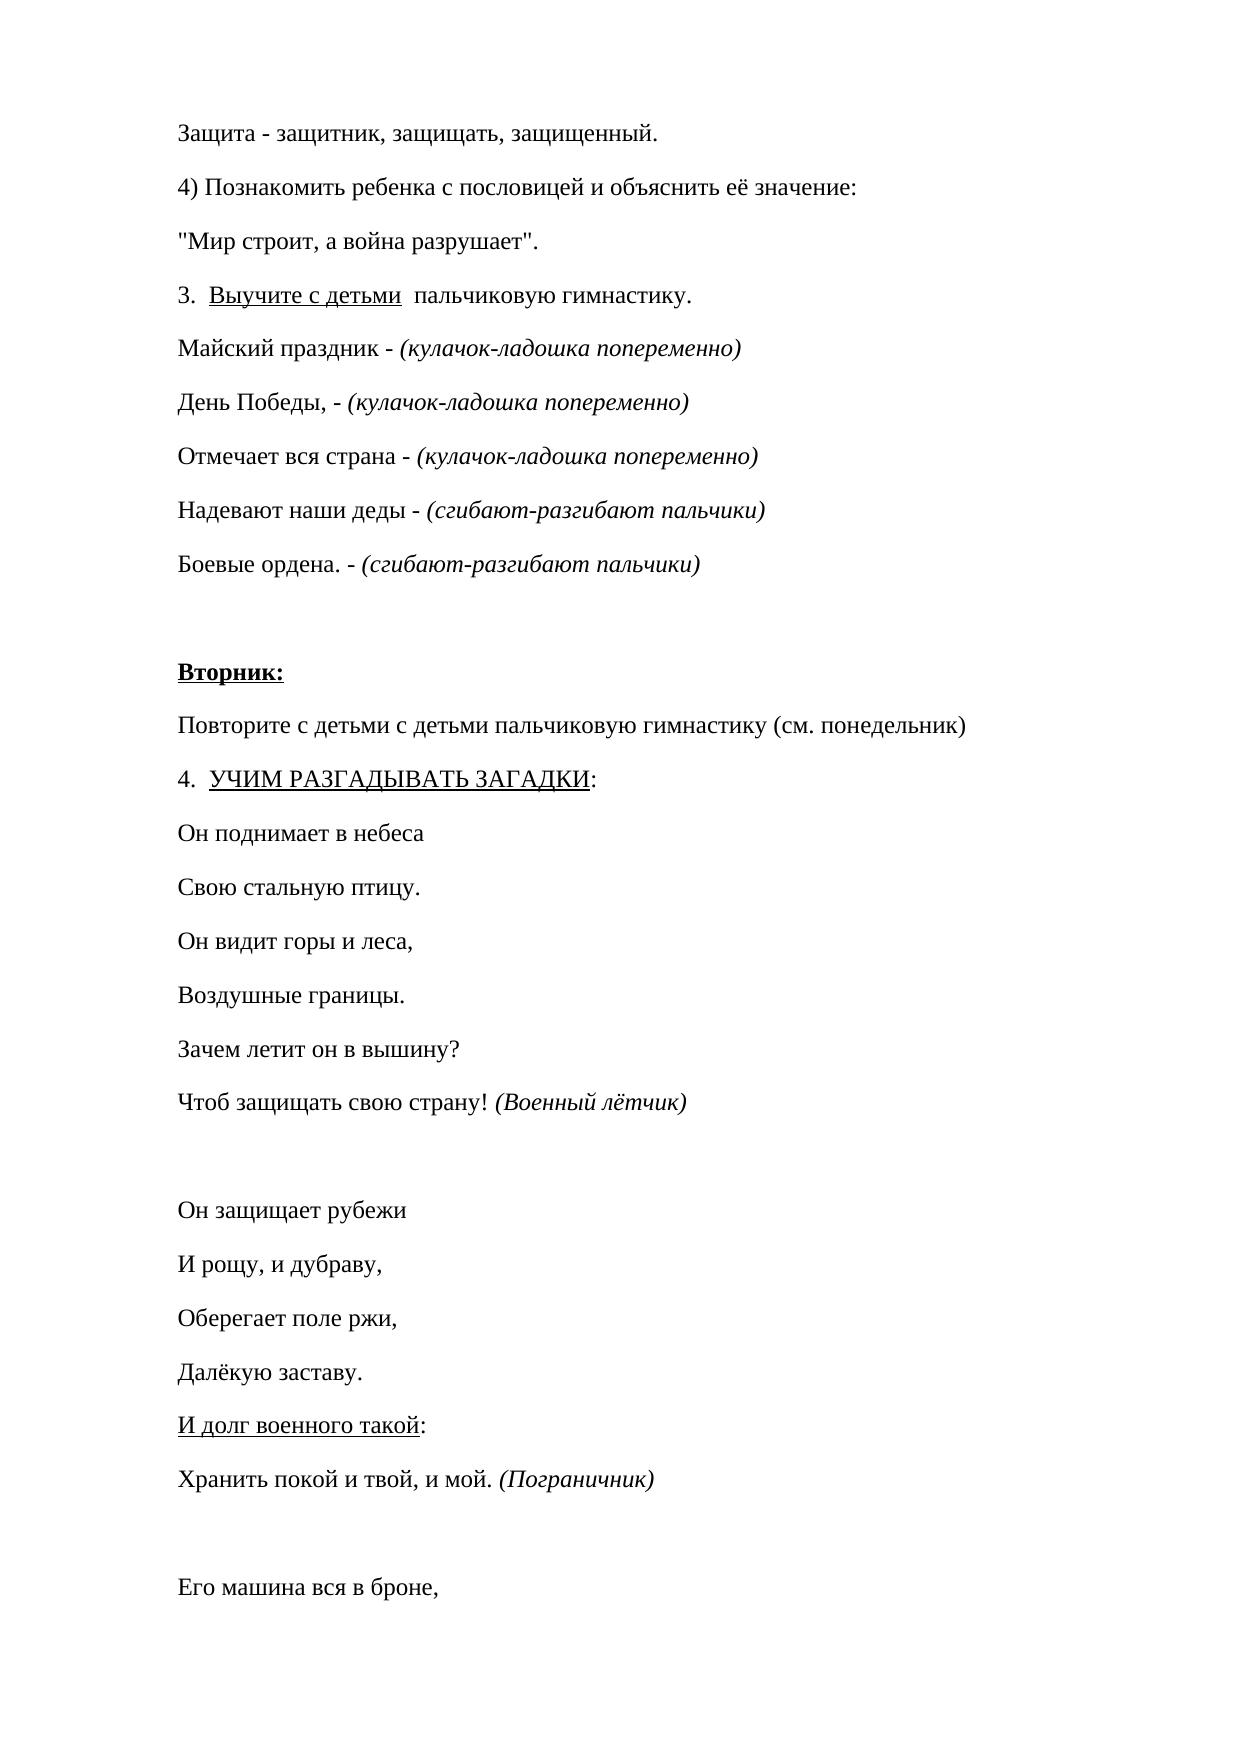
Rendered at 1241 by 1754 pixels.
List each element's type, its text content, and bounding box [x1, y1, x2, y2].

text Оберегает поле ржи, [177, 1303, 1152, 1332]
text И рощу, и дубраву, [177, 1249, 1152, 1278]
text 4) Познакомить ребенка с пословицей и объяснить её значение: [177, 172, 1152, 201]
text Воздушные границы. [177, 980, 1152, 1008]
text 3. Выучите с детьми пальчиковую гимнастику. [177, 280, 1152, 308]
text Боевые ордена. - (сгибают-разгибают пальчики) [177, 549, 1152, 578]
text Защита - защитник, защищать, защищенный. [177, 118, 1152, 147]
text Повторите с детьми с детьми пальчиковую гимнастику (см. понедельник) [177, 711, 1152, 739]
text "Мир строит, а война разрушает". [177, 226, 1152, 254]
text Хранить покой и твой, и мой. (Пограничник) [177, 1464, 1152, 1493]
text Он защищает рубежи [177, 1195, 1152, 1224]
text Отмечает вся страна - (кулачок-ладошка попеременно) [177, 441, 1152, 470]
text Вторник: [177, 657, 1152, 685]
text Чтоб защищать свою страну! (Военный лётчик) [177, 1087, 1152, 1116]
text Майский праздник - (кулачок-ладошка попеременно) [177, 333, 1152, 362]
text Свою стальную птицу. [177, 872, 1152, 901]
text И долг военного такой: [177, 1411, 1152, 1439]
text Он поднимает в небеса [177, 818, 1152, 847]
text 4. УЧИМ РАЗГАДЫВАТЬ ЗАГАДКИ: [177, 764, 1152, 793]
text Он видит горы и леса, [177, 926, 1152, 955]
text Надевают наши деды - (сгибают-разгибают пальчики) [177, 495, 1152, 524]
text День Победы, - (кулачок-ладошка попеременно) [177, 387, 1152, 416]
text Далёкую заставу. [177, 1357, 1152, 1386]
text Его машина вся в броне, [177, 1572, 1152, 1601]
text Зачем летит он в вышину? [177, 1034, 1152, 1062]
